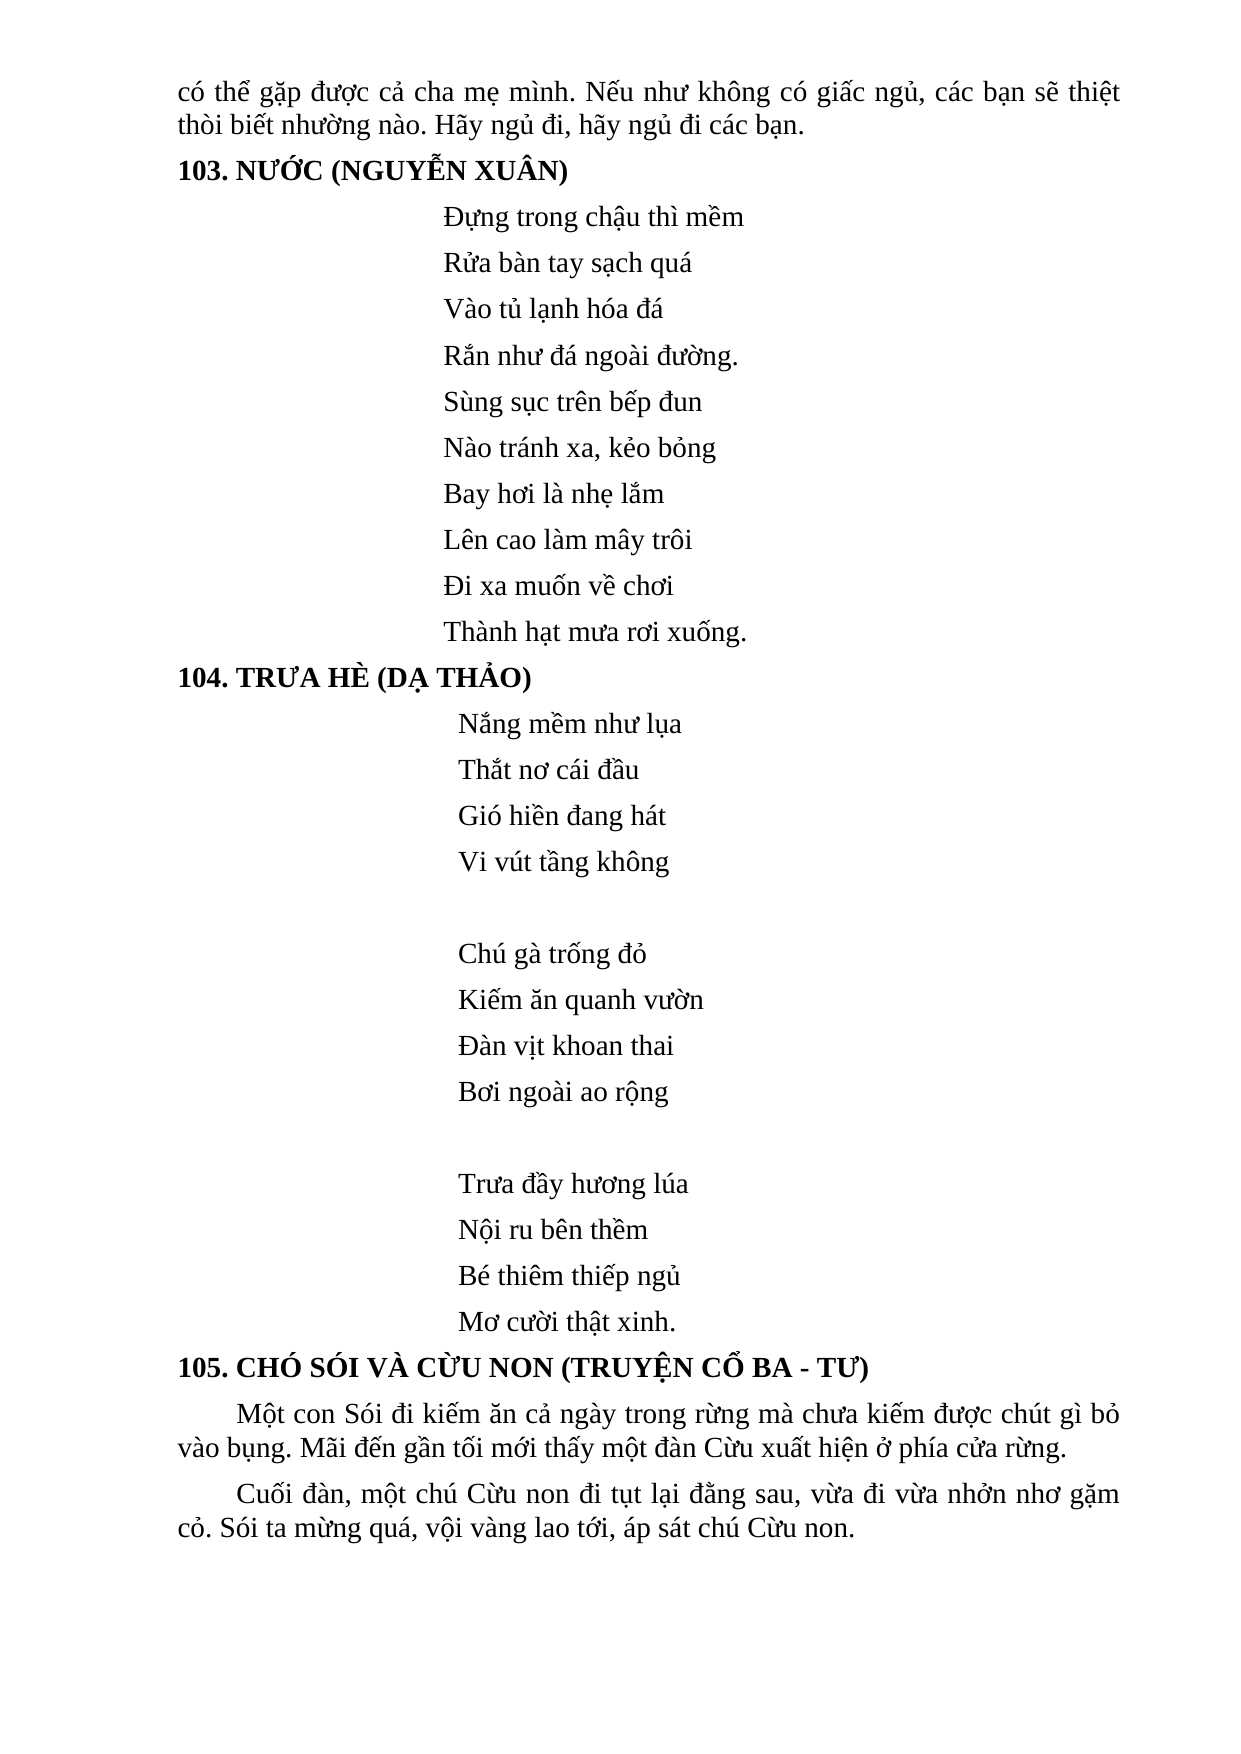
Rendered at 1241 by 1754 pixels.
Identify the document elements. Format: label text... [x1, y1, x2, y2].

text Thành hạt mưa rơi xuống. [177, 614, 1122, 647]
text Kiếm ăn quanh vườn [177, 982, 1122, 1016]
text Đựng trong chậu thì mềm [177, 199, 1122, 233]
text Cuối đàn, một chú Cừu non đi tụt lại đằng sau, vừa đi vừa nhởn nhơ gặm cỏ. Sói ta mừng quá, vội vàng lao tới, áp sát chú Cừu non. [177, 1476, 1122, 1543]
text Vào tủ lạnh hóa đá [177, 292, 1122, 325]
text Đàn vịt khoan thai [177, 1028, 1122, 1062]
text Vi vút tầng không [177, 844, 1122, 878]
text Lên cao làm mây trôi [177, 522, 1122, 555]
text Bơi ngoài ao rộng [177, 1074, 1122, 1108]
text 103. NƯỚC (NGUYỄN XUÂN) [177, 153, 1122, 187]
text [177, 74, 1122, 141]
text Thắt nơ cái đầu [177, 752, 1122, 786]
text Một con Sói đi kiếm ăn cả ngày trong rừng mà chưa kiếm được chút gì bỏ vào bụng. Mãi đến gần tối mới thấy một đàn Cừu xuất hiện ở phía cửa rừng. [177, 1397, 1122, 1464]
text Bay hơi là nhẹ lắm [177, 476, 1122, 509]
text Rắn như đá ngoài đường. [177, 338, 1122, 371]
text Nào tránh xa, kẻo bỏng [177, 430, 1122, 463]
text Trưa đầy hương lúa [177, 1166, 1122, 1200]
text Gió hiền đang hát [177, 798, 1122, 832]
text Mơ cười thật xinh. [177, 1304, 1122, 1338]
text 105. CHÓ SÓI VÀ CỪU NON (TRUYỆN CỔ BA - TƯ) [177, 1351, 1122, 1384]
text 104. TRƯA HÈ (DẠ THẢO) [177, 660, 1122, 693]
text Đi xa muốn về chơi [177, 568, 1122, 601]
text Nắng mềm như lụa [177, 706, 1122, 739]
text Rửa bàn tay sạch quá [177, 246, 1122, 279]
text Nội ru bên thềm [177, 1212, 1122, 1246]
text Bé thiêm thiếp ngủ [177, 1258, 1122, 1292]
text Chú gà trống đỏ [177, 936, 1122, 970]
text Sùng sục trên bếp đun [177, 384, 1122, 417]
